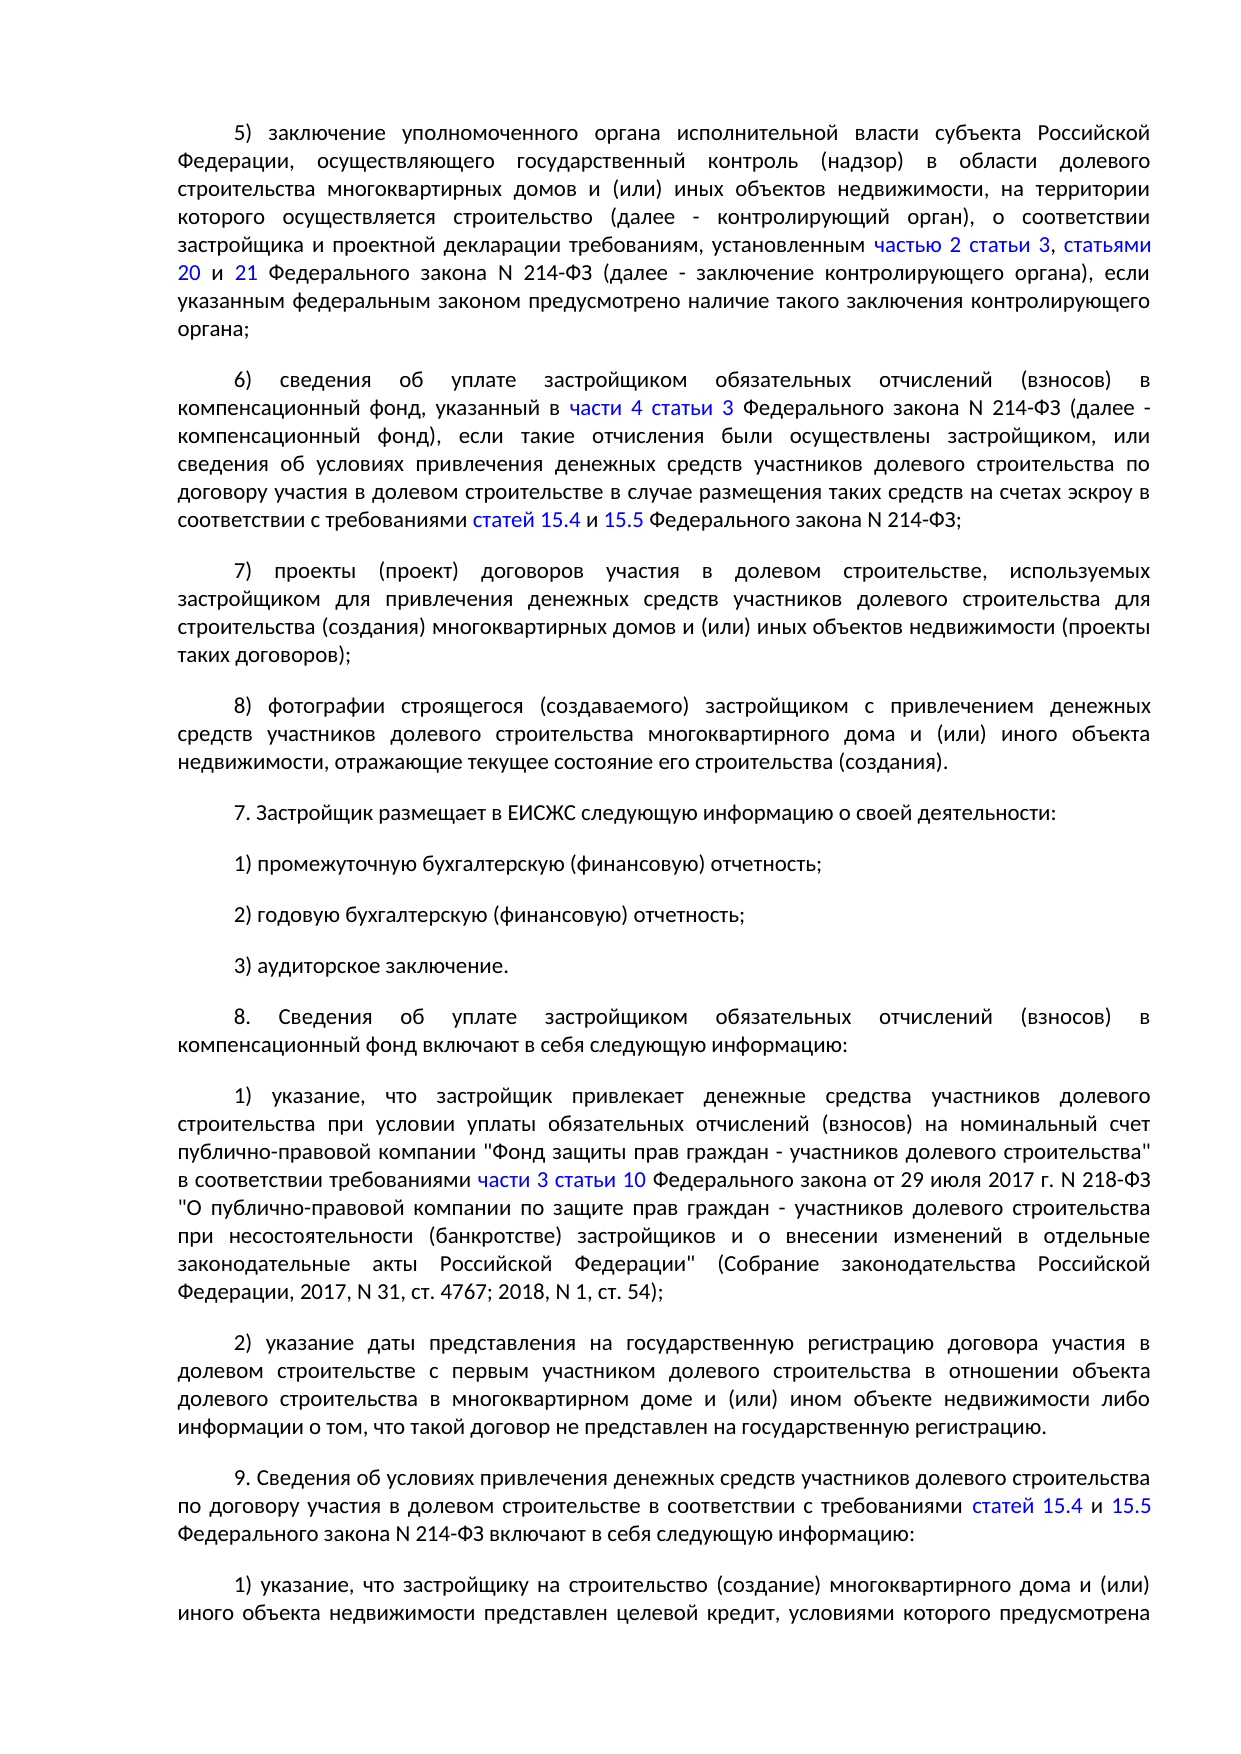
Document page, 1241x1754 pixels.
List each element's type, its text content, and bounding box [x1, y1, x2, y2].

text 5) заключение уполномоченного органа исполнительной власти субъекта Российской Федерации, осуществляющего государственный контроль (надзор) в области долевого строительства многоквартирных домов и (или) иных объектов недвижимости, на территории которого осуществляется строительство (далее - контролирующий орган), о соответствии застройщика и проектной декларации требованиям, установленным частью 2 статьи 3, статьями 20 и 21 Федерального закона N 214-ФЗ (далее - заключение контролирующего органа), если указанным федеральным законом предусмотрено наличие такого заключения контролирующего органа; [177, 118, 1152, 342]
text 9. Сведения об условиях привлечения денежных средств участников долевого строительства по договору участия в долевом строительстве в соответствии с требованиями статей 15.4 и 15.5 Федерального закона N 214-ФЗ включают в себя следующую информацию: [177, 1463, 1152, 1547]
text 3) аудиторское заключение. [177, 951, 1152, 979]
text 2) годовую бухгалтерскую (финансовую) отчетность; [177, 900, 1152, 928]
text 8. Сведения об уплате застройщиком обязательных отчислений (взносов) в компенсационный фонд включают в себя следующую информацию: [177, 1002, 1152, 1058]
text 1) промежуточную бухгалтерскую (финансовую) отчетность; [177, 849, 1152, 877]
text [177, 1570, 1152, 1626]
text 1) указание, что застройщик привлекает денежные средства участников долевого строительства при условии уплаты обязательных отчислений (взносов) на номинальный счет публично-правовой компании "Фонд защиты прав граждан - участников долевого строительства" в соответствии требованиями части 3 статьи 10 Федерального закона от 29 июля 2017 г. N 218-ФЗ "О публично-правовой компании по защите прав граждан - участников долевого строительства при несостоятельности (банкротстве) застройщиков и о внесении изменений в отдельные законодательные акты Российской Федерации" (Собрание законодательства Российской Федерации, 2017, N 31, ст. 4767; 2018, N 1, ст. 54); [177, 1081, 1152, 1305]
text 8) фотографии строящегося (создаваемого) застройщиком с привлечением денежных средств участников долевого строительства многоквартирного дома и (или) иного объекта недвижимости, отражающие текущее состояние его строительства (создания). [177, 691, 1152, 775]
text 6) сведения об уплате застройщиком обязательных отчислений (взносов) в компенсационный фонд, указанный в части 4 статьи 3 Федерального закона N 214-ФЗ (далее - компенсационный фонд), если такие отчисления были осуществлены застройщиком, или сведения об условиях привлечения денежных средств участников долевого строительства по договору участия в долевом строительстве в случае размещения таких средств на счетах эскроу в соответствии с требованиями статей 15.4 и 15.5 Федерального закона N 214-ФЗ; [177, 365, 1152, 533]
text 7) проекты (проект) договоров участия в долевом строительстве, используемых застройщиком для привлечения денежных средств участников долевого строительства для строительства (создания) многоквартирных домов и (или) иных объектов недвижимости (проекты таких договоров); [177, 556, 1152, 668]
text 2) указание даты представления на государственную регистрацию договора участия в долевом строительстве с первым участником долевого строительства в отношении объекта долевого строительства в многоквартирном доме и (или) ином объекте недвижимости либо информации о том, что такой договор не представлен на государственную регистрацию. [177, 1328, 1152, 1440]
text 7. Застройщик размещает в ЕИСЖС следующую информацию о своей деятельности: [177, 798, 1152, 826]
